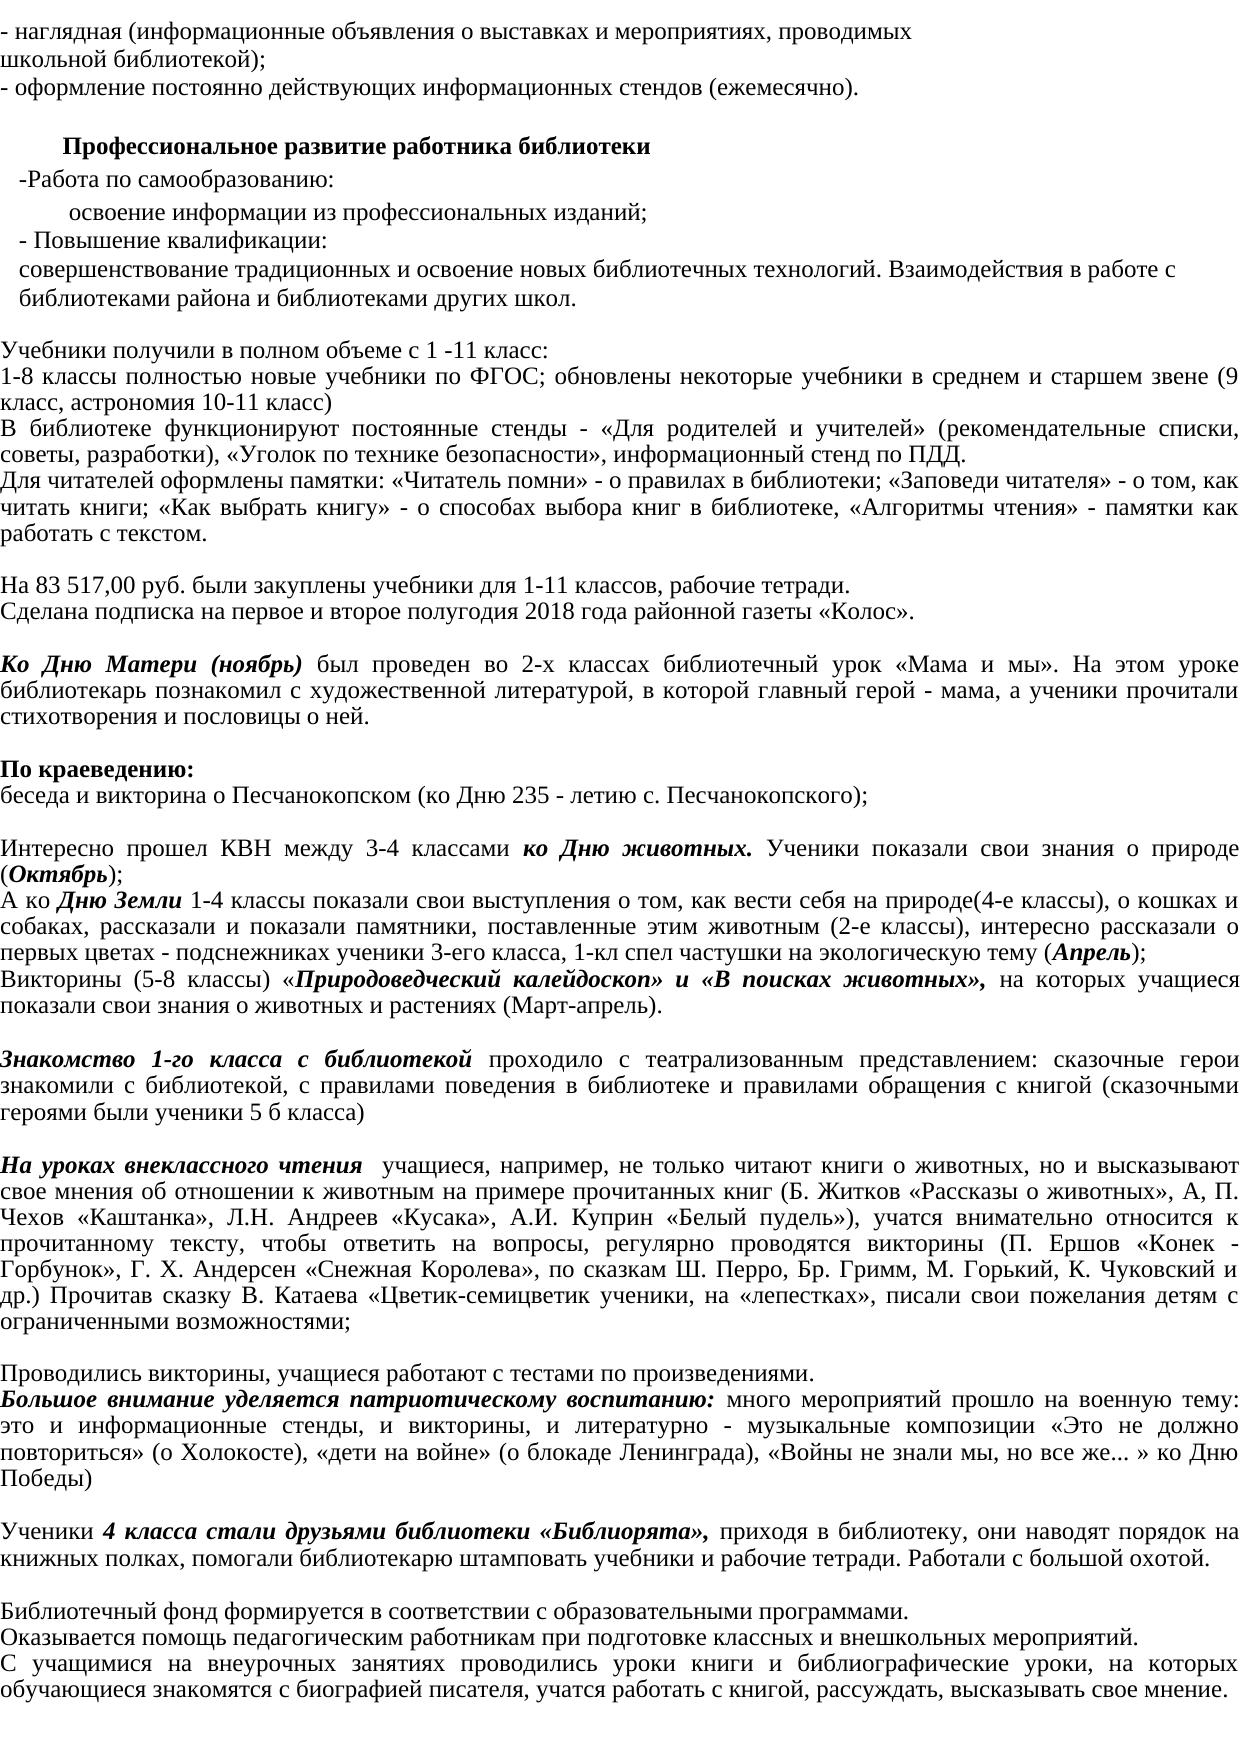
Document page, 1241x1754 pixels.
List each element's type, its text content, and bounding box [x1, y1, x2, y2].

text - Повышение квалификации: [19, 226, 1240, 254]
text Учебники получили в полном объеме с 1 -11 класс: [0, 338, 1240, 364]
text В библиотеке функционируют постоянные стенды - «Для родителей и учителей» (рекомендательные списки, советы, разработки), «Уголок по технике безопасности», информационный стенд по ПДД. [0, 416, 1240, 468]
text Большое внимание уделяется патриотическому воспитанию: много мероприятий прошло на военную тему: это и информационные стенды, и викторины, и литературно - музыкальные композиции «Это не должно повториться» (о Холокосте), «дети на войне» (о блокаде Ленинграда), «Войны не знали мы, но все же... » ко Дню Победы) [0, 1387, 1240, 1491]
text Ко Дню Матери (ноябрь) был проведен во 2-х классах библиотечный урок «Мама и мы». На этом уроке библиотекарь познакомил с художественной литературой, в которой главный герой - мама, а ученики прочитали стихотворения и пословицы о ней. [0, 651, 1240, 729]
text Знакомство 1-го класса с библиотекой проходило с театрализованным представлением: сказочные герои знакомили с библиотекой, с правилами поведения в библиотеке и правилами обращения с книгой (сказочными героями были ученики 5 б класса) [0, 1046, 1240, 1125]
text -Работа по самообразованию: [19, 164, 1240, 193]
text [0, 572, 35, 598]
text Интересно прошел КВН между 3-4 классами ко Дню животных. Ученики показали свои знания о природе (Октябрь); [0, 835, 1240, 888]
text беседа и викторина о Песчанокопском (ко Дню 235 - летию с. Песчанокопского); [0, 783, 1240, 809]
text совершенствование традиционных и освоение новых библиотечных технологий. Взаимодействия в работе с библиотеками района и библиотеками других школ. [19, 254, 1240, 312]
text Сделана подписка на первое и второе полугодия 2018 года районной газеты «Колос». [0, 598, 1240, 624]
text - наглядная (информационные объявления о выставках и мероприятиях, проводимых [0, 17, 1240, 45]
text освоение информации из профессиональных изданий; [69, 197, 1240, 226]
text Викторины (5-8 классы) «Природоведческий калейдоскоп» и «В поисках животных», на которых учащиеся показали свои знания о животных и растениях (Март-апрель). [0, 966, 1240, 1019]
text По краеведению: [0, 757, 1240, 783]
text - оформление постоянно действующих информационных стендов (ежемесячно). [0, 73, 1240, 101]
text Для читателей оформлены памятки: «Читатель помни» - о правилах в библиотеки; «Заповеди читателя» - о том, как читать книги; «Как выбрать книгу» - о способах выбора книг в библиотеке, «Алгоритмы чтения» - памятки как работать с текстом. [0, 468, 1240, 546]
text 1-8 классы полностью новые учебники по ФГОС; обновлены некоторые учебники в среднем и старшем звене (9 класс, астрономия 10-11 класс) [0, 364, 1240, 416]
text Профессиональное развитие работника библиотеки [19, 131, 1240, 159]
text Ученики 4 класса стали друзьями библиотеки «Библиорята», приходя в библиотеку, они наводят порядок на книжных полках, помогали библиотекарю штамповать учебники и рабочие тетради. Работали с большой охотой. [0, 1518, 1240, 1571]
text На 83 517,00 руб. были закуплены учебники для 1-11 классов, рабочие тетради. [135, 572, 1240, 598]
text С учащимися на внеурочных занятиях проводились уроки книги и библиографические уроки, на которых обучающиеся знакомятся с биографией писателя, учатся работать с книгой, рассуждать, высказывать свое мнение. [0, 1650, 1240, 1702]
text Оказывается помощь педагогическим работникам при подготовке классных и внешкольных мероприятий. [0, 1624, 1240, 1650]
text А ко Дню Земли 1-4 классы показали свои выступления о том, как вести себя на природе(4-е классы), о кошках и собаках, рассказали и показали памятники, поставленные этим животным (2-е классы), интересно рассказали о первых цветах - подснежниках ученики 3-его класса, 1-кл спел частушки на экологическую тему (Апрель); [0, 888, 1240, 966]
text На уроках внеклассного чтения учащиеся, например, не только читают книги о животных, но и высказывают свое мнения об отношении к животным на примере прочитанных книг (Б. Житков «Рассказы о животных», А, П. Чехов «Каштанка», Л.Н. Андреев «Кусака», А.И. Куприн «Белый пудель»), учатся внимательно относится к прочитанному тексту, чтобы ответить на вопросы, регулярно проводятся викторины (П. Ершов «Конек - Горбунок», Г. Х. Андерсен «Снежная Королева», по сказкам Ш. Перро, Бр. Гримм, М. Горький, К. Чуковский и др.) Прочитав сказку В. Катаева «Цветик-семицветик ученики, на «лепестках», писали свои пожелания детям с ограниченными возможностями; [0, 1153, 1240, 1335]
text Библиотечный фонд формируется в соответствии с образовательными программами. [0, 1600, 1240, 1624]
text Проводились викторины, учащиеся работают с тестами по произведениями. [0, 1361, 1240, 1387]
text школьной библиотекой); [0, 45, 1240, 73]
